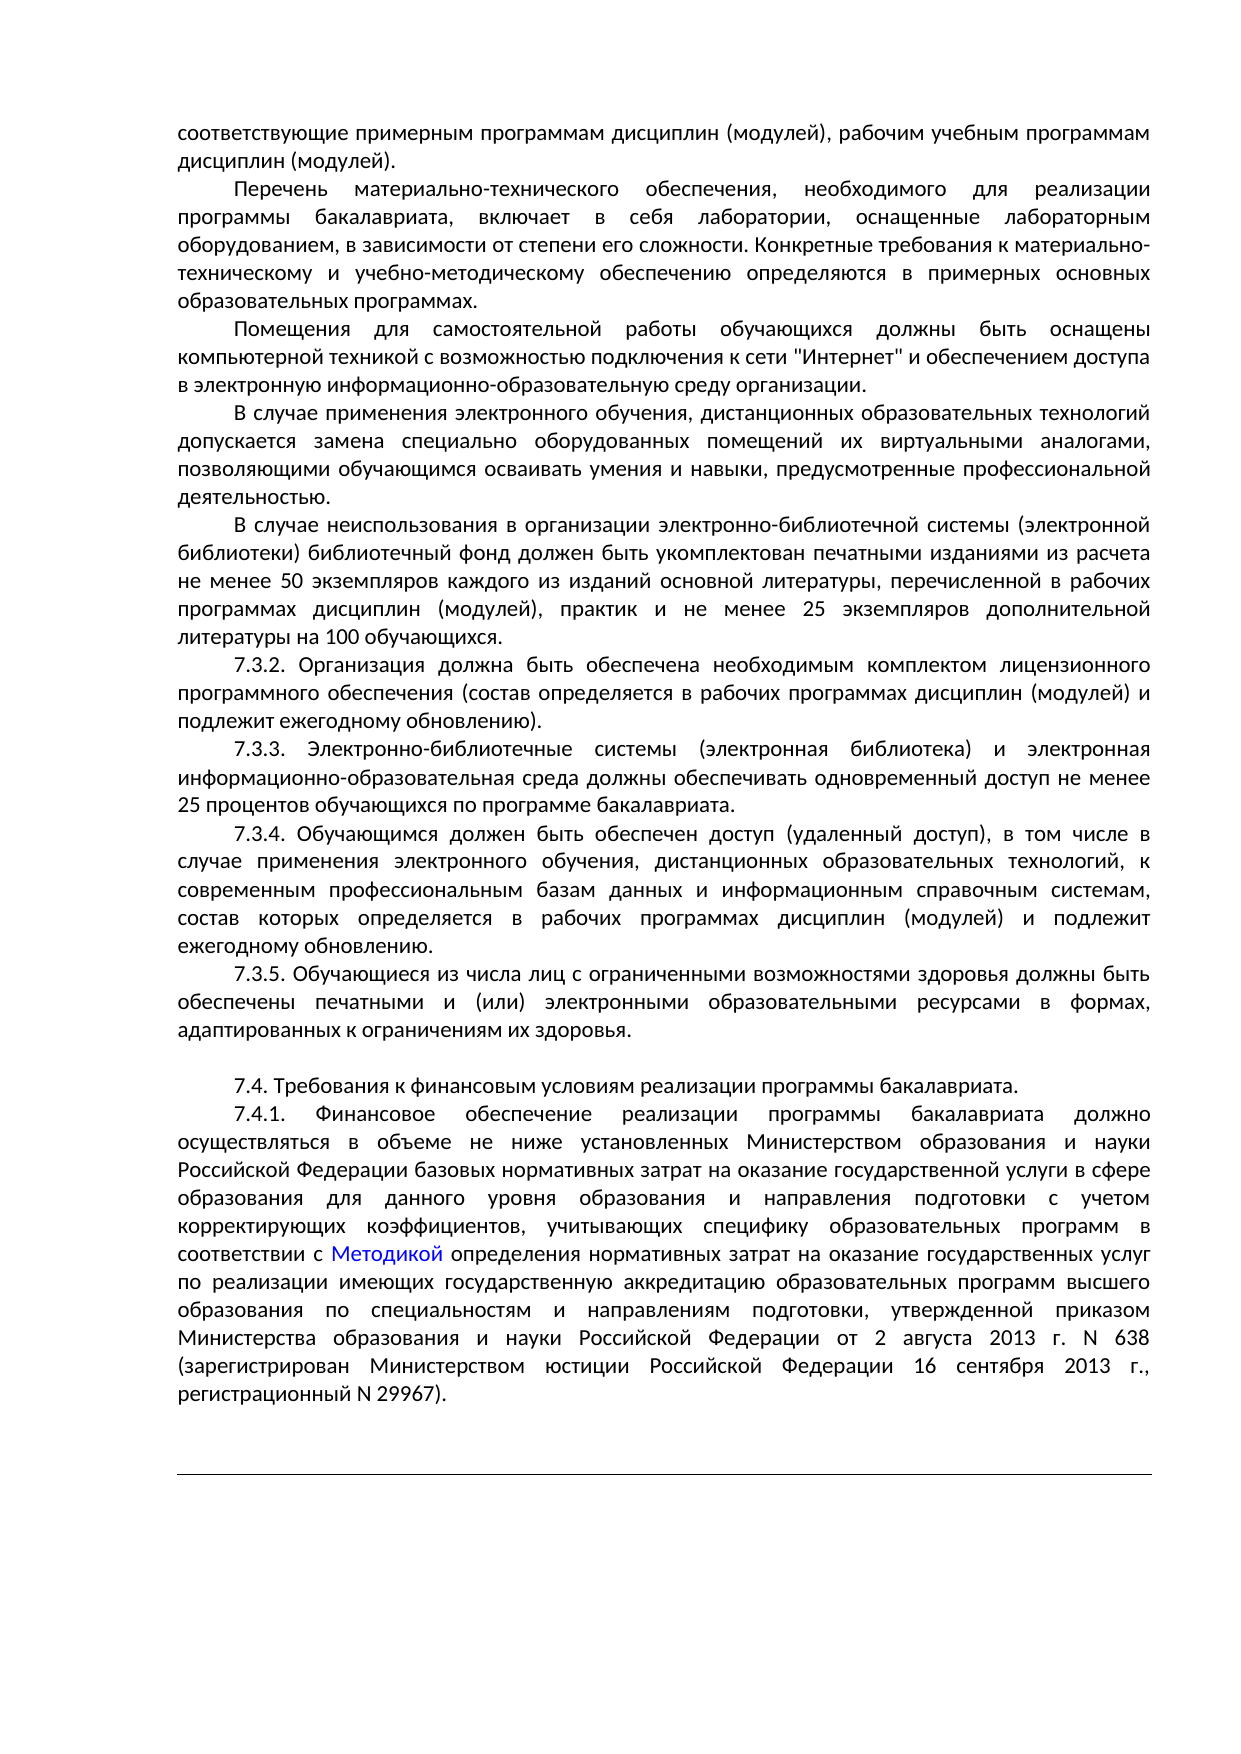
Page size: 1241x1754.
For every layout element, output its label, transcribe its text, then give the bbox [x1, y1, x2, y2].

text В случае неиспользования в организации электронно-библиотечной системы (электронной библиотеки) библиотечный фонд должен быть укомплектован печатными изданиями из расчета не менее 50 экземпляров каждого из изданий основной литературы, перечисленной в рабочих программах дисциплин (модулей), практик и не менее 25 экземпляров дополнительной литературы на 100 обучающихся. [177, 510, 1152, 651]
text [177, 118, 1152, 174]
text 7.3.3. Электронно-библиотечные системы (электронная библиотека) и электронная информационно-образовательная среда должны обеспечивать одновременный доступ не менее 25 процентов обучающихся по программе бакалавриата. [177, 734, 1152, 819]
text 7.3.5. Обучающиеся из числа лиц с ограниченными возможностями здоровья должны быть обеспечены печатными и (или) электронными образовательными ресурсами в формах, адаптированных к ограничениям их здоровья. [177, 959, 1152, 1043]
text Помещения для самостоятельной работы обучающихся должны быть оснащены компьютерной техникой с возможностью подключения к сети "Интернет" и обеспечением доступа в электронную информационно-образовательную среду организации. [177, 314, 1152, 398]
text Перечень материально-технического обеспечения, необходимого для реализации программы бакалавриата, включает в себя лаборатории, оснащенные лабораторным оборудованием, в зависимости от степени его сложности. Конкретные требования к материально-техническому и учебно-методическому обеспечению определяются в примерных основных образовательных программах. [177, 174, 1152, 314]
text 7.4.1. Финансовое обеспечение реализации программы бакалавриата должно осуществляться в объеме не ниже установленных Министерством образования и науки Российской Федерации базовых нормативных затрат на оказание государственной услуги в сфере образования для данного уровня образования и направления подготовки с учетом корректирующих коэффициентов, учитывающих специфику образовательных программ в соответствии с Методикой определения нормативных затрат на оказание государственных услуг по реализации имеющих государственную аккредитацию образовательных программ высшего образования по специальностям и направлениям подготовки, утвержденной приказом Министерства образования и науки Российской Федерации от 2 августа 2013 г. N 638 (зарегистрирован Министерством юстиции Российской Федерации 16 сентября 2013 г., регистрационный N 29967). [177, 1099, 1152, 1407]
text В случае применения электронного обучения, дистанционных образовательных технологий допускается замена специально оборудованных помещений их виртуальными аналогами, позволяющими обучающимся осваивать умения и навыки, предусмотренные профессиональной деятельностью. [177, 398, 1152, 510]
text 7.3.4. Обучающимся должен быть обеспечен доступ (удаленный доступ), в том числе в случае применения электронного обучения, дистанционных образовательных технологий, к современным профессиональным базам данных и информационным справочным системам, состав которых определяется в рабочих программах дисциплин (модулей) и подлежит ежегодному обновлению. [177, 819, 1152, 959]
text 7.4. Требования к финансовым условиям реализации программы бакалавриата. [177, 1071, 1152, 1099]
text 7.3.2. Организация должна быть обеспечена необходимым комплектом лицензионного программного обеспечения (состав определяется в рабочих программах дисциплин (модулей) и подлежит ежегодному обновлению). [177, 651, 1152, 734]
